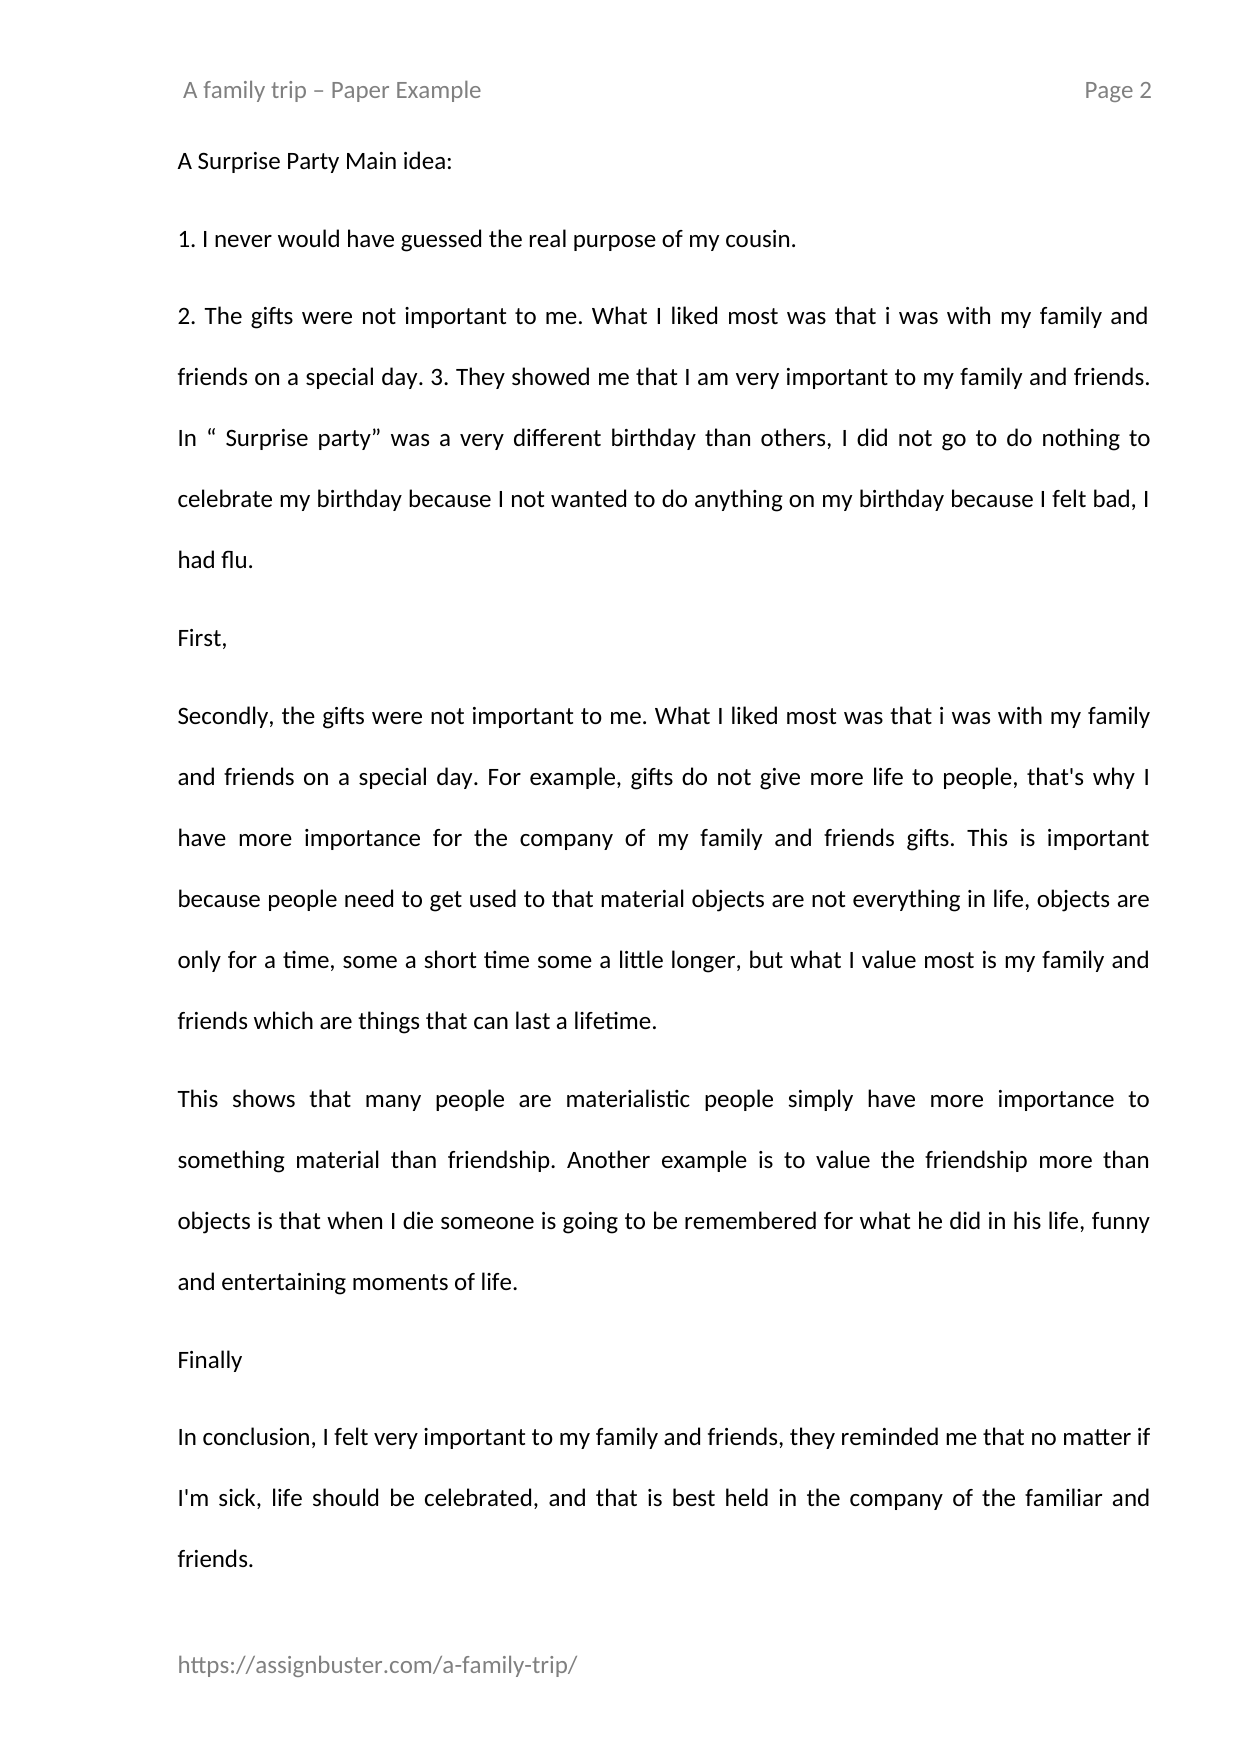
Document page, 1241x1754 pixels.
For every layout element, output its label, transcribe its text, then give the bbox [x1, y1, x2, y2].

text This shows that many people are materialistic people simply have more importance to something material than friendship. Another example is to value the friendship more than objects is that when I die someone is going to be remembered for what he did in his life, funny and entertaining moments of life. [177, 1083, 1152, 1297]
text First, [177, 622, 1152, 653]
text A Surprise Party Main idea: [177, 145, 1152, 176]
text 2. The gifts were not important to me. What I liked most was that i was with my family and friends on a special day. 3. They showed me that I am very important to my family and friends. In “ Surprise party” was a very different birthday than others, I did not go to do nothing to celebrate my birthday because I not wanted to do anything on my birthday because I felt bad, I had flu. [177, 300, 1152, 575]
text Finally [177, 1344, 1152, 1374]
text In conclusion, I felt very important to my family and friends, they reminded me that no matter if I'm sick, life should be celebrated, and that is best held in the company of the familiar and friends. [177, 1421, 1152, 1574]
text 1. I never would have guessed the real purpose of my cousin. [177, 223, 1152, 253]
text Secondly, the gifts were not important to me. What I liked most was that i was with my family and friends on a special day. For example, gifts do not give more life to people, that's why I have more importance for the company of my family and friends gifts. This is important because people need to get used to that material objects are not everything in life, objects are only for a time, some a short time some a little longer, but what I value most is my family and friends which are things that can last a lifetime. [177, 700, 1152, 1036]
